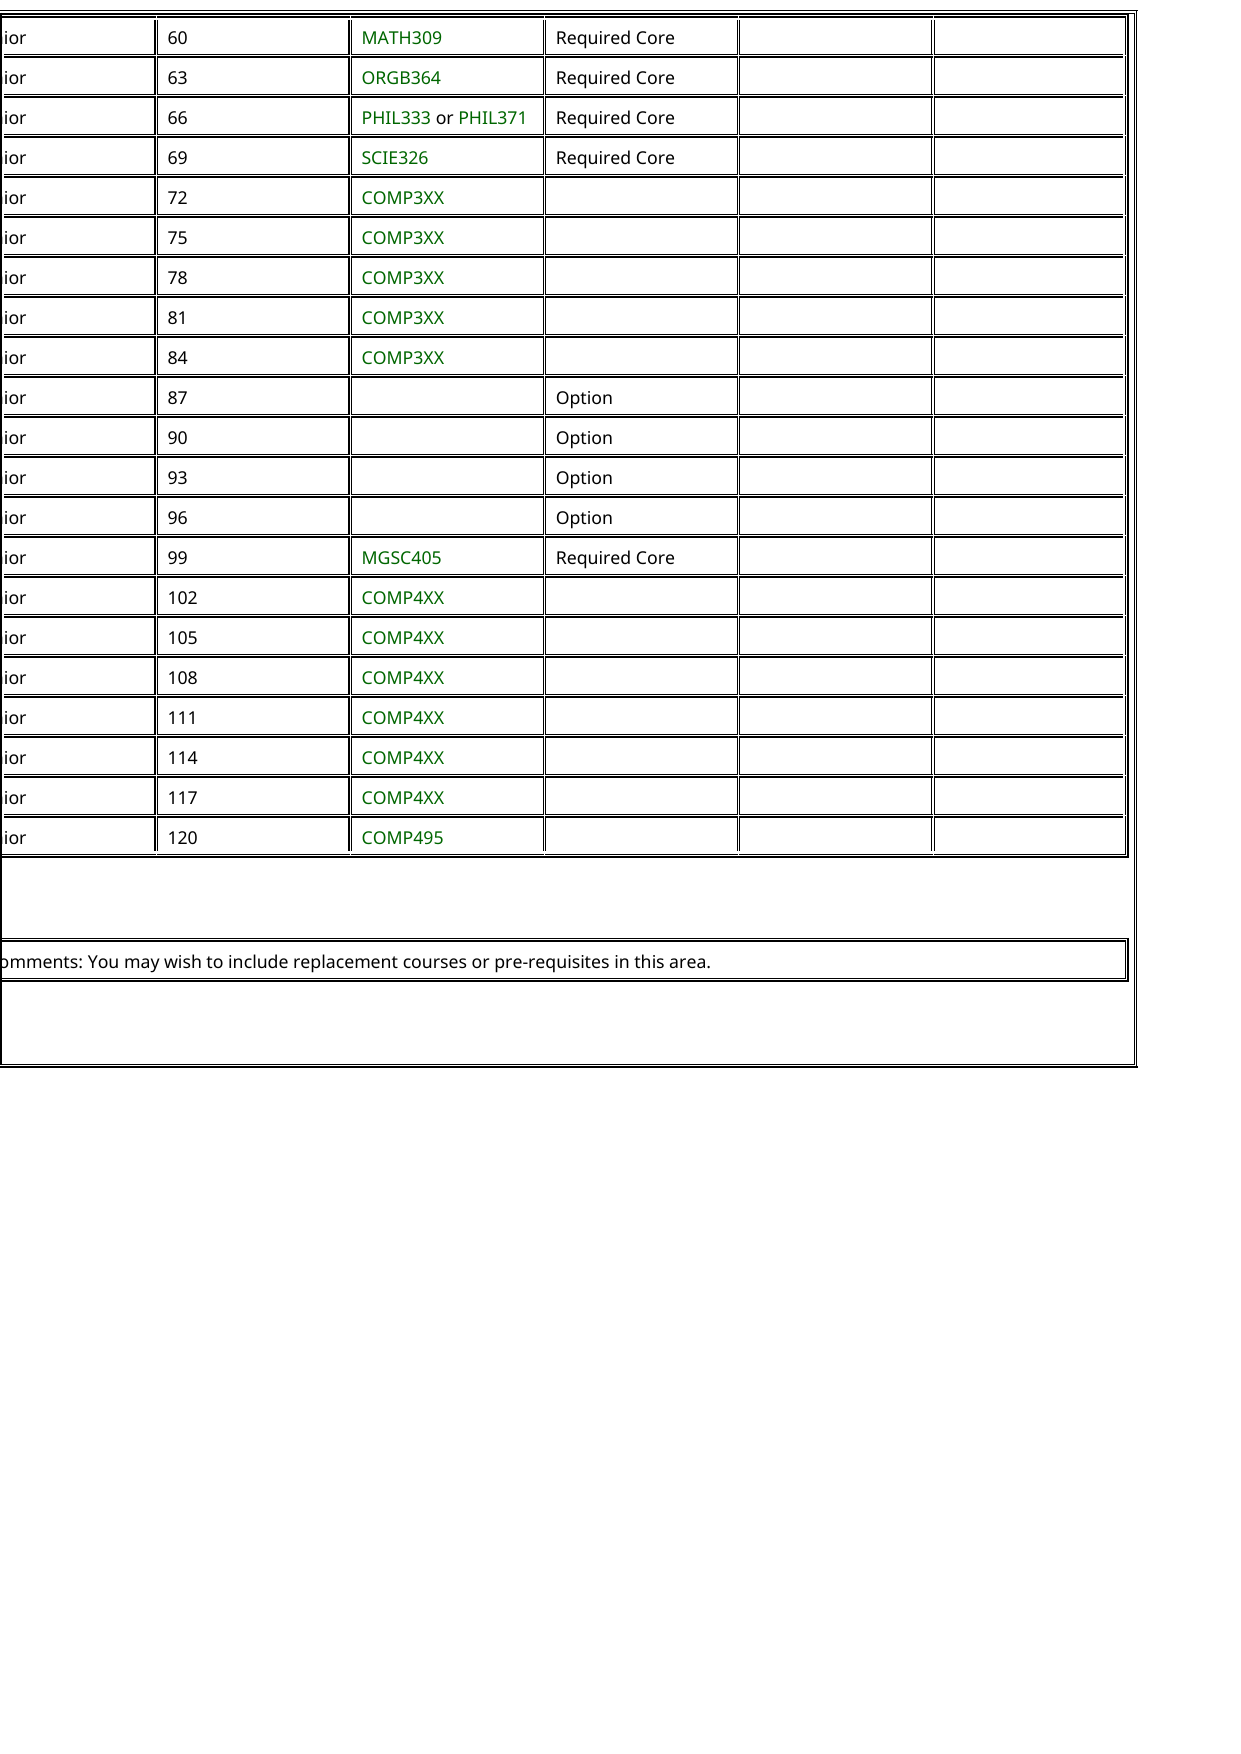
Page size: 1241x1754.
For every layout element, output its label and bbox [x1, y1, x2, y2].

table_cell [2, 14, 1134, 1064]
